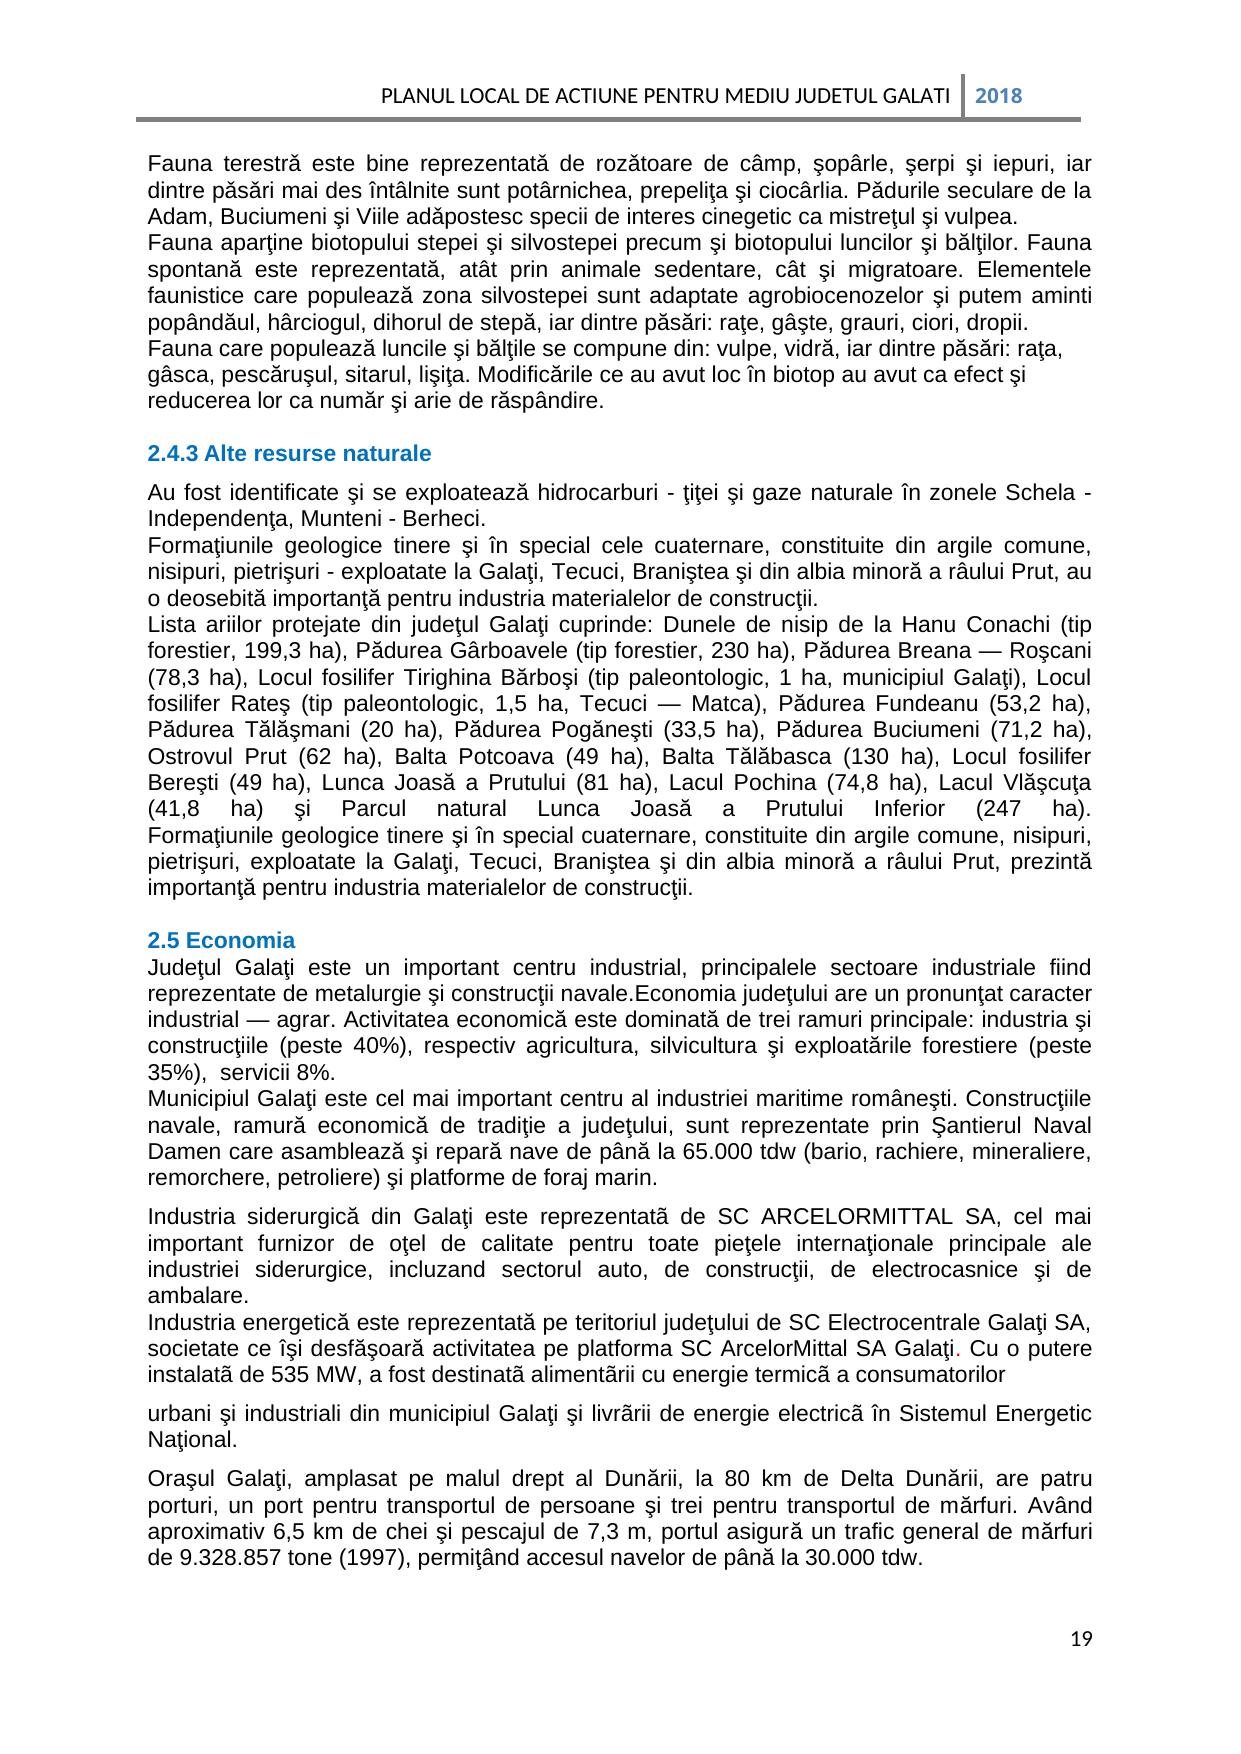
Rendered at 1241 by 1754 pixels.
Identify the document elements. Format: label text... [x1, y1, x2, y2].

text Fauna terestrǎ este bine reprezentatǎ de rozǎtoare de câmp, şopârle, şerpi şi iepuri, iar dintre pǎsǎri mai des întâlnite sunt potârnichea, prepeliţa şi ciocârlia. Pǎdurile seculare de la Adam, Buciumeni şi Viile adǎpostesc specii de interes cinegetic ca mistreţul şi vulpea. [147, 150, 1093, 229]
text Municipiul Galaţi este cel mai important centru al industriei maritime româneşti. Construcţiile navale, ramură economică de tradiţie a judeţului, sunt reprezentate prin Şantierul Naval Damen care asamblează şi repară nave de până la 65.000 tdw (bario, rachiere, mineraliere, remorchere, petroliere) şi platforme de foraj marin. [147, 1085, 1093, 1191]
text 2.5 Economia [147, 927, 1093, 953]
text 2.4.3 Alte resurse naturale [147, 440, 1093, 467]
text Oraşul Galaţi, amplasat pe malul drept al Dunării, la de Delta Dunării, are patru porturi, un port pentru transportul de persoane şi trei pentru transportul de mărfuri. Având aproximativ de chei şi pescajul de , portul asigură un trafic general de mărfuri de 9.328.857 tone (1997), permiţând accesul navelor de până la 30.000 tdw. [147, 1465, 1093, 1571]
text Lista ariilor protejate din judeţul Galaţi cuprinde: Dunele de nisip de la Hanu Conachi (tip forestier, 199,3 ha), Pădurea Gârboavele (tip forestier, 230 ha), Pădurea Breana — Roşcani (78,3 ha), Locul fosilifer Tirighina Bărboşi (tip paleontologic, 1 ha, municipiul Galaţi), Locul fosilifer Rateş (tip paleontologic, 1,5 ha, Tecuci — Matca), Pădurea Fundeanu (53,2 ha), Pădurea Tălăşmani (20 ha), Pădurea Pogăneşti (33,5 ha), Pădurea Buciumeni (71,2 ha), Ostrovul Prut (62 ha), Balta Potcoava (49 ha), Balta Tălăbasca (130 ha), Locul fosilifer Bereşti (49 ha), Lunca Joasă a Prutului (81 ha), Lacul Pochina (74,8 ha), Lacul Vlăşcuţa (41,8 ha) şi Parcul natural Lunca Joasă a Prutului Inferior (247 ha). Formaţiunile geologice tinere şi în special cuaternare, constituite din argile comune, nisipuri, pietrişuri, exploatate la Galaţi, Tecuci, Braniştea şi din albia minoră a râului Prut, prezintă importanţă pentru industria materialelor de construcţii. [147, 611, 1093, 901]
text urbani şi industriali din municipiul Galaţi şi livrãrii de energie electricã în Sistemul Energetic Naţional. [147, 1400, 1093, 1453]
text Industria siderurgică din Galaţi este reprezentatã de SC ARCELORMITTAL SA, cel mai important furnizor de oţel de calitate pentru toate pieţele internaţionale principale ale industriei siderurgice, incluzand sectorul auto, de construcţii, de electrocasnice şi de ambalare. [147, 1203, 1093, 1308]
text Fauna aparţine biotopului stepei şi silvostepei precum şi biotopului luncilor şi bălţilor. Fauna spontană este reprezentată, atât prin animale sedentare, cât şi migratoare. Elementele faunistice care populează zona silvostepei sunt adaptate agrobiocenozelor şi putem aminti popândăul, hârciogul, dihorul de stepă, iar dintre păsări: raţe, gâşte, grauri, ciori, dropii. [147, 229, 1093, 335]
text Formaţiunile geologice tinere şi în special cele cuaternare, constituite din argile comune, nisipuri, pietrişuri - exploatate la Galaţi, Tecuci, Braniştea şi din albia minoră a râului Prut, au o deosebită importanţă pentru industria materialelor de construcţii. [147, 532, 1093, 611]
text Au fost identificate şi se exploatează hidrocarburi - ţiţei şi gaze naturale în zonele Schela - Independenţa, Munteni - Berheci. [147, 479, 1093, 532]
text Industria energetică este reprezentată pe teritoriul judeţului de SC Electrocentrale Galaţi SA, societate ce îşi desfăşoară activitatea pe platforma SC ArcelorMittal SA Galaţi. Cu o putere instalatã de 535 MW, a fost destinatã alimentãrii cu energie termicã a consumatorilor [147, 1308, 1093, 1388]
text Judeţul Galaţi este un important centru industrial, principalele sectoare industriale fiind reprezentate de metalurgie şi construcţii navale.Economia judeţului are un pronunţat caracter industrial — agrar. Activitatea economică este dominată de trei ramuri principale: industria şi construcţiile (peste 40%), respectiv agricultura, silvicultura şi exploatările forestiere (peste 35%), servicii 8%. [147, 953, 1093, 1085]
text Fauna care populează luncile şi bălţile se compune din: vulpe, vidră, iar dintre păsări: raţa, gâsca, pescăruşul, sitarul, lişiţa. Modificările ce au avut loc în biotop au avut ca efect şi reducerea lor ca număr şi arie de răspândire. [147, 335, 1093, 414]
